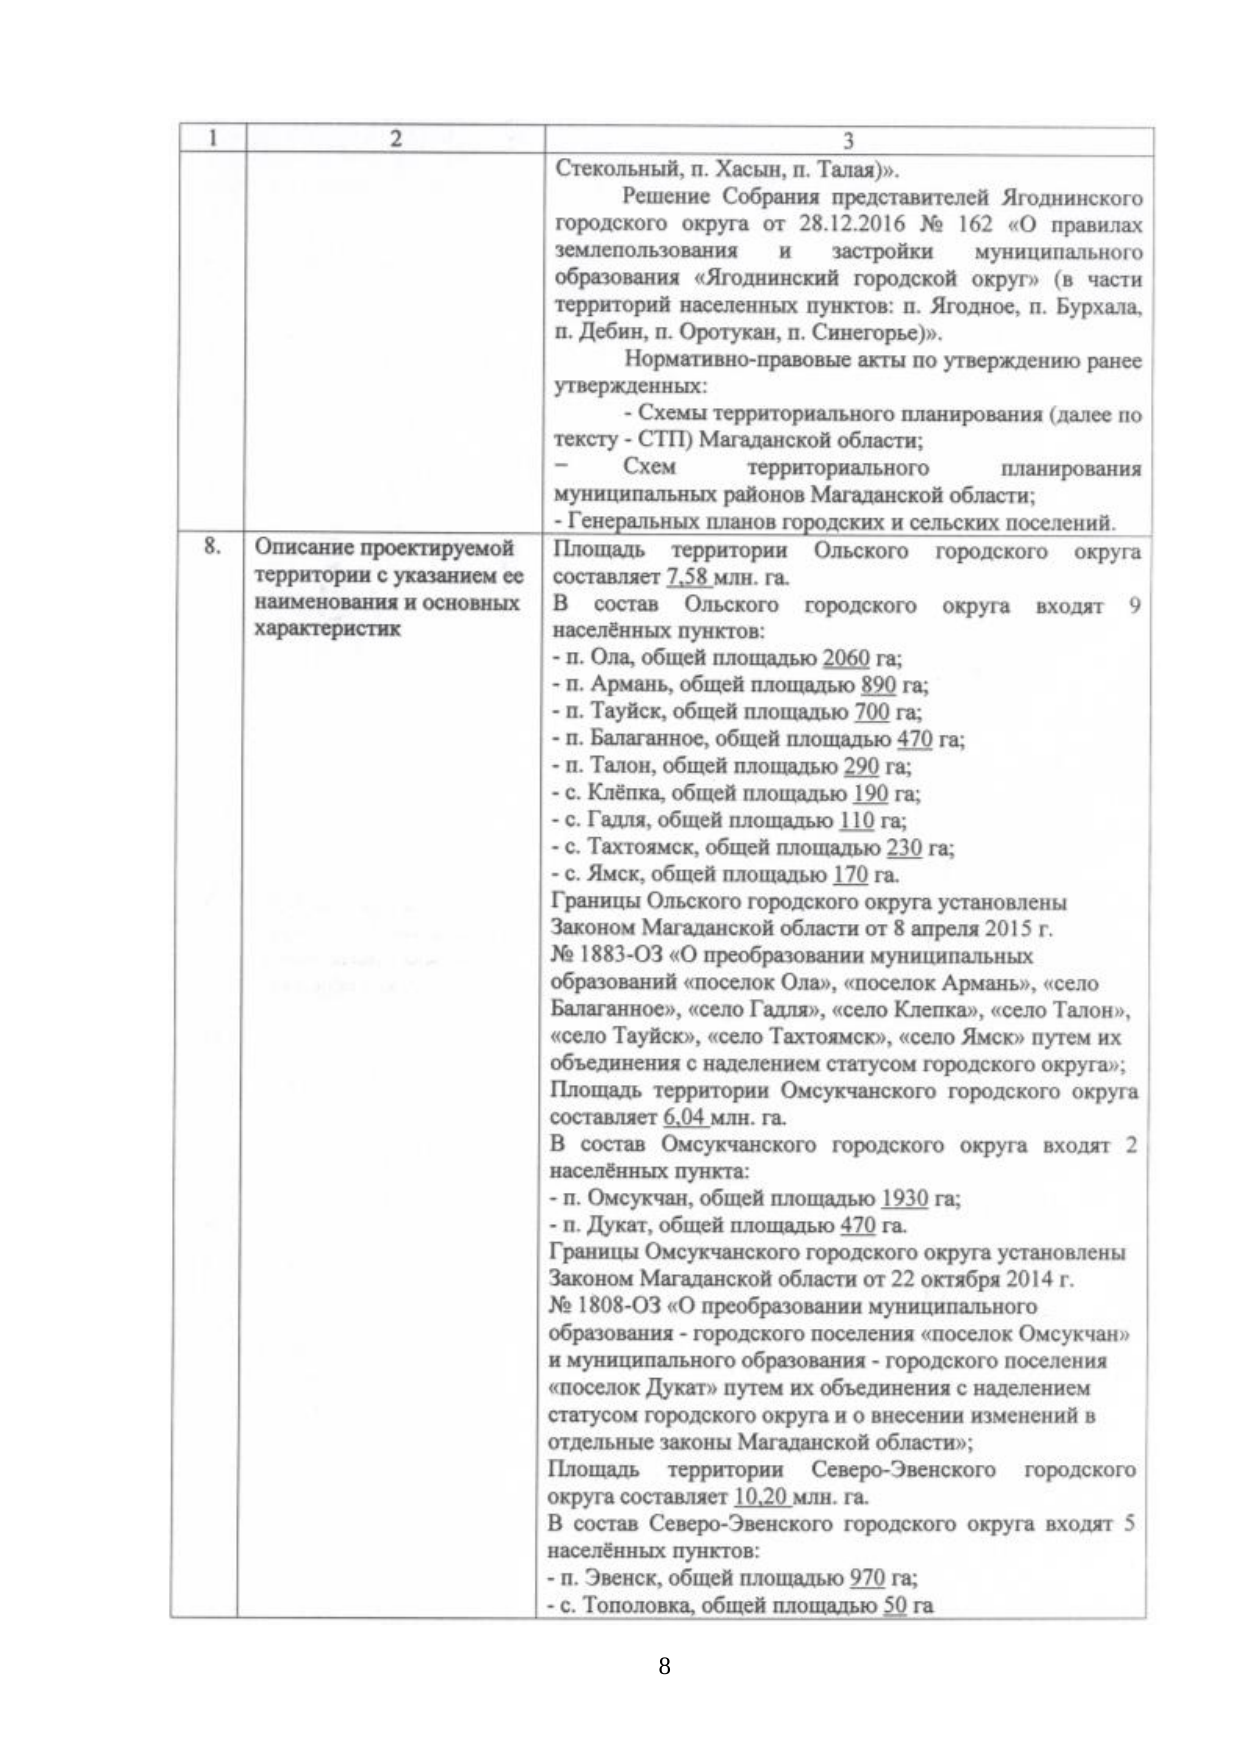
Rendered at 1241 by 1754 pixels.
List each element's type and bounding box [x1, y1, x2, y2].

picture [168, 118, 1161, 1625]
